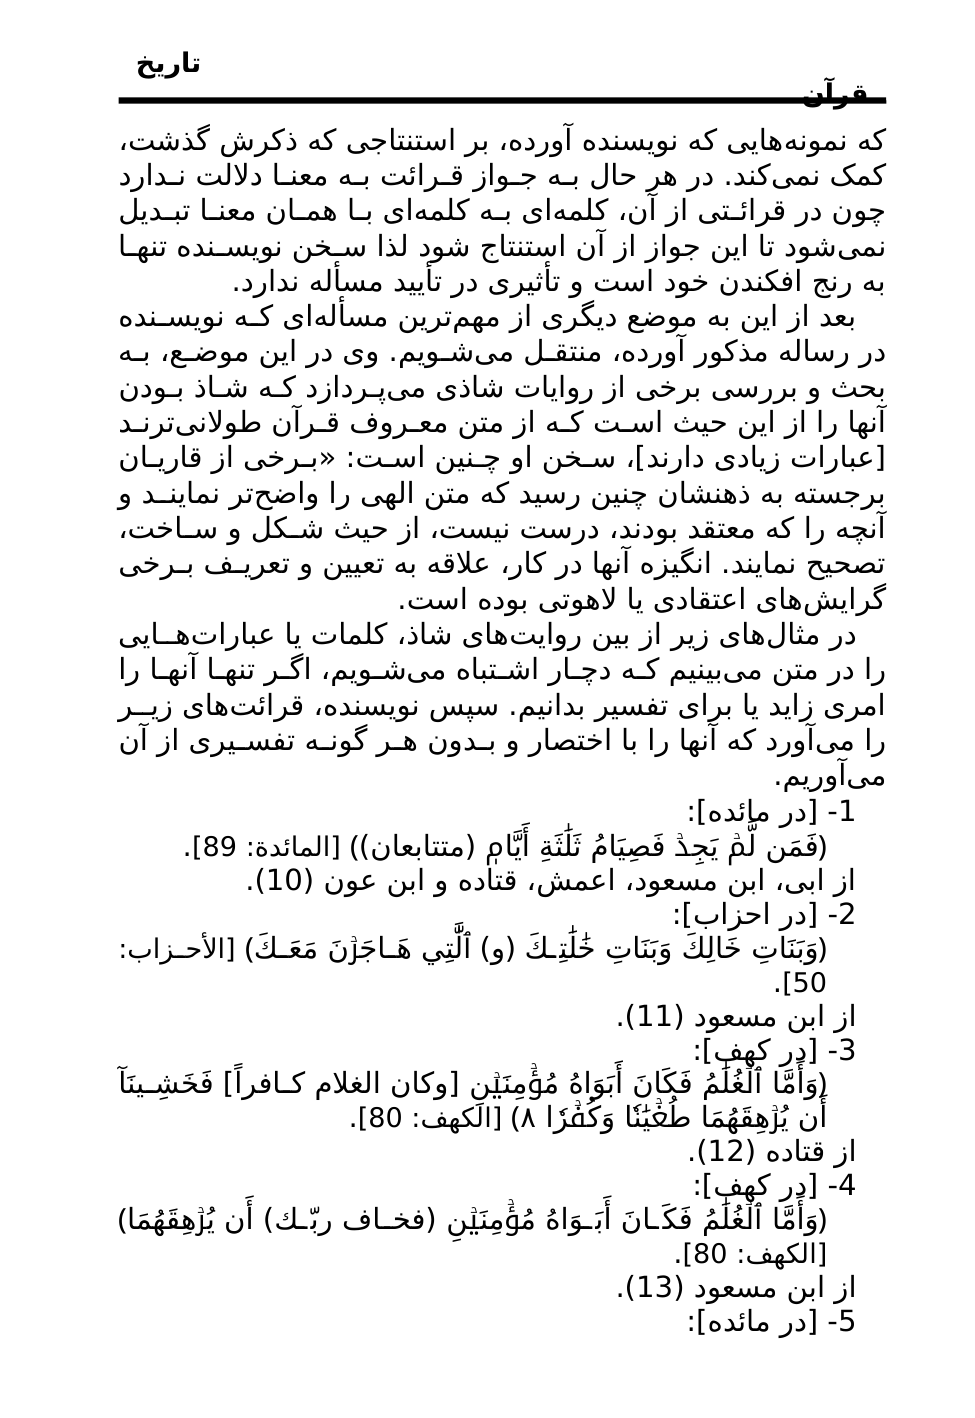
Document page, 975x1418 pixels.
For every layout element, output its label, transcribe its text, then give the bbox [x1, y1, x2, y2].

text 2- [در احزاب]: [118, 897, 886, 931]
text ﴿فَمَن لَّمۡ يَجِدۡ فَصِيَامُ ثَلَٰثَةِ أَيَّامٖ (متتابعان)﴾ [المائدة: 89]. [118, 829, 827, 863]
text ﴿وَأَمَّا ٱلۡغُلَٰمُ فَكَانَ أَبَوَاهُ مُؤۡمِنَيۡنِ [وکان الغلام کافراً] فَخَشِينَآ أَن يُرۡهِقَهُمَا طُغۡيَٰنٗا وَكُفۡرٗا ٨﴾ [الكهف: 80]. [118, 1067, 827, 1135]
text در مثال‌های زیر از بین روایت‌های شاذ، کلمات یا عبارات‌هایی را در متن می‌بینیم که دچار اشتباه می‌شویم، اگر تنها آنها را امری زاید یا برای تفسیر بدانیم. سپس نویسنده، قرائت‌های زیر را می‌آورد که آنها را با اختصار و بدون هر گونه تفسیری از آن می‌آوریم. [118, 617, 886, 792]
text 3- [در کهف]: [118, 1033, 886, 1067]
text از قتاده (12). [118, 1135, 886, 1169]
text از ابی، ابن مسعود، اعمش، قتاده و ابن عون (10). [118, 863, 886, 897]
text بعد از این به موضع دیگری از مهم‌ترین مسأله‌ای که نویسنده در رساله مذکور آورده، منتقل می‌شویم. وی در این موضع، به بحث و بررسی برخی از روایات شاذی می‌پردازد که شاذ بودن آنها را از این حیث است که از متن معروف قرآن طولانی‌ترند [عبارات زیادی دارند]، سخن او چنین است: «برخی از قاریان برجسته به ذهنشان چنین رسید که متن الهی را واضح‌تر نمایند و آنچه را که معتقد بودند، درست نیست، از حیث شکل و ساخت، تصحیح نمایند. انگیزه آنها در کار، علاقه به تعیین و تعریف برخی گرایش‌های اعتقادی یا لاهوتی بوده است. [118, 299, 886, 616]
text 1- [در مائده]: [118, 794, 886, 828]
text 5- [در مائده]: [118, 1304, 886, 1338]
text از ابن مسعود (13). [118, 1271, 886, 1304]
text از ابن مسعود (11). [118, 999, 886, 1033]
text ﴿وَأَمَّا ٱلۡغُلَٰمُ فَكَانَ أَبَوَاهُ مُؤۡمِنَيۡنِ (فخاف ربّك) أَن يُرۡهِقَهُمَا﴾ [الكهف: 80]. [118, 1203, 827, 1271]
text ﴿وَبَنَاتِ خَالِكَ وَبَنَاتِ خَٰلَٰتِكَ (و) ٱلَّٰتِي هَاجَرۡنَ مَعَكَ﴾ [الأحزاب: 50]. [118, 931, 827, 999]
text 4- [در کهف]: [118, 1169, 886, 1203]
